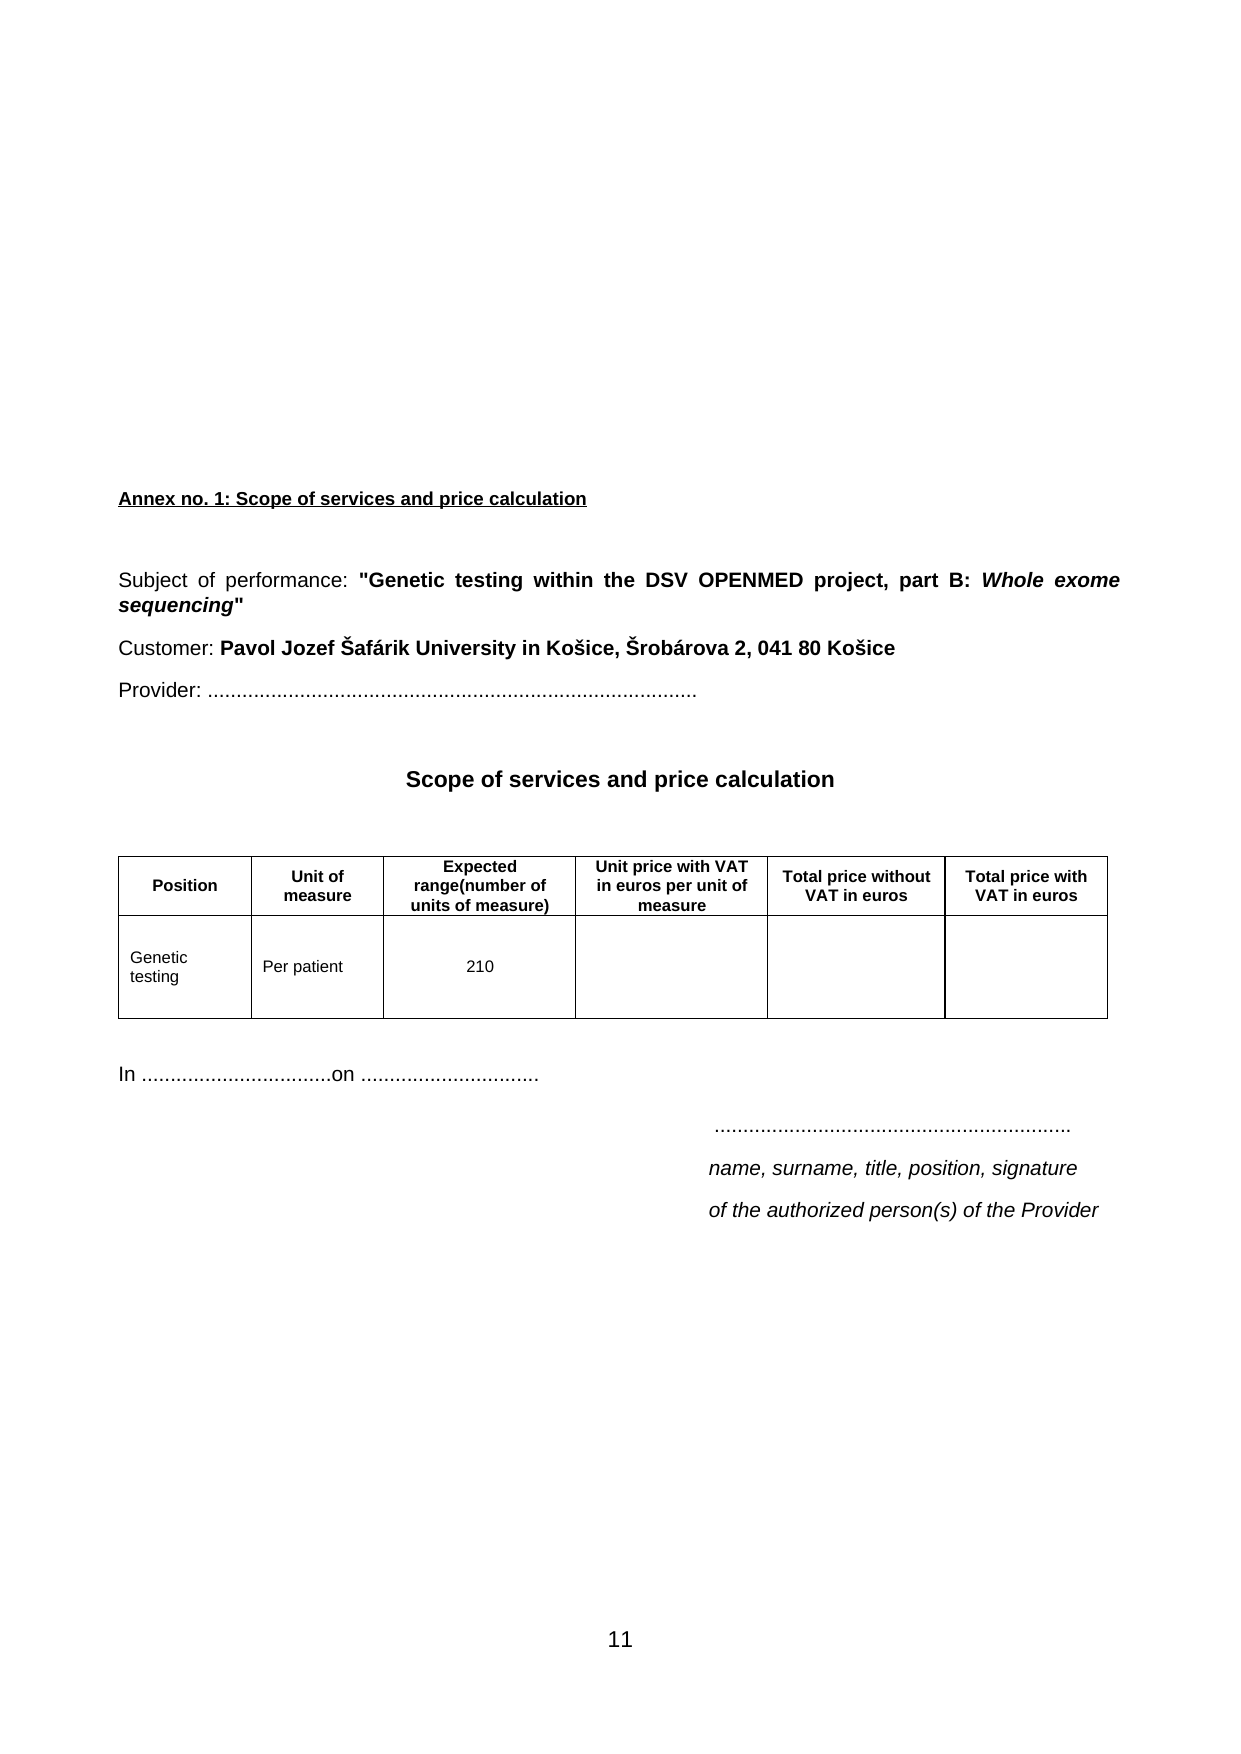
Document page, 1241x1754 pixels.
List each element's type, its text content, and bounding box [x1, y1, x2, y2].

table_header Unit of measure [252, 857, 383, 914]
text Subject of performance: "Genetic testing within the DSV OPENMED project, part B: Whole exome sequencing" [118, 567, 1122, 617]
text name, surname, title, position, signature [709, 1156, 1122, 1180]
table_cell 210 [384, 916, 575, 1018]
text Annex no. 1: Scope of services and price calculation [118, 488, 1157, 509]
table_cell Genetic testing [119, 916, 251, 1018]
table_header Total price without VAT in euros [768, 857, 944, 914]
table_header Position [119, 857, 251, 914]
text In .................................on ............................... .............................................................. [118, 1062, 1122, 1137]
table_cell [768, 916, 944, 1018]
table_cell [576, 916, 767, 1018]
text Scope of services and price calculation [118, 766, 1122, 792]
table_header Total price with VAT in euros [946, 857, 1107, 914]
text Provider: ..................................................................................... [118, 678, 1122, 702]
table_cell Per patient [252, 916, 383, 1018]
table_header Unit price with VAT in euros per unit of measure [576, 857, 767, 914]
text Customer: Pavol Jozef Šafárik University in Košice, Šrobárova 2, 041 80 Košice [118, 636, 1122, 660]
table_header Expected range(number of units of measure) [384, 857, 575, 914]
text of the authorized person(s) of the Provider [709, 1198, 1122, 1222]
table_cell [946, 916, 1107, 1018]
